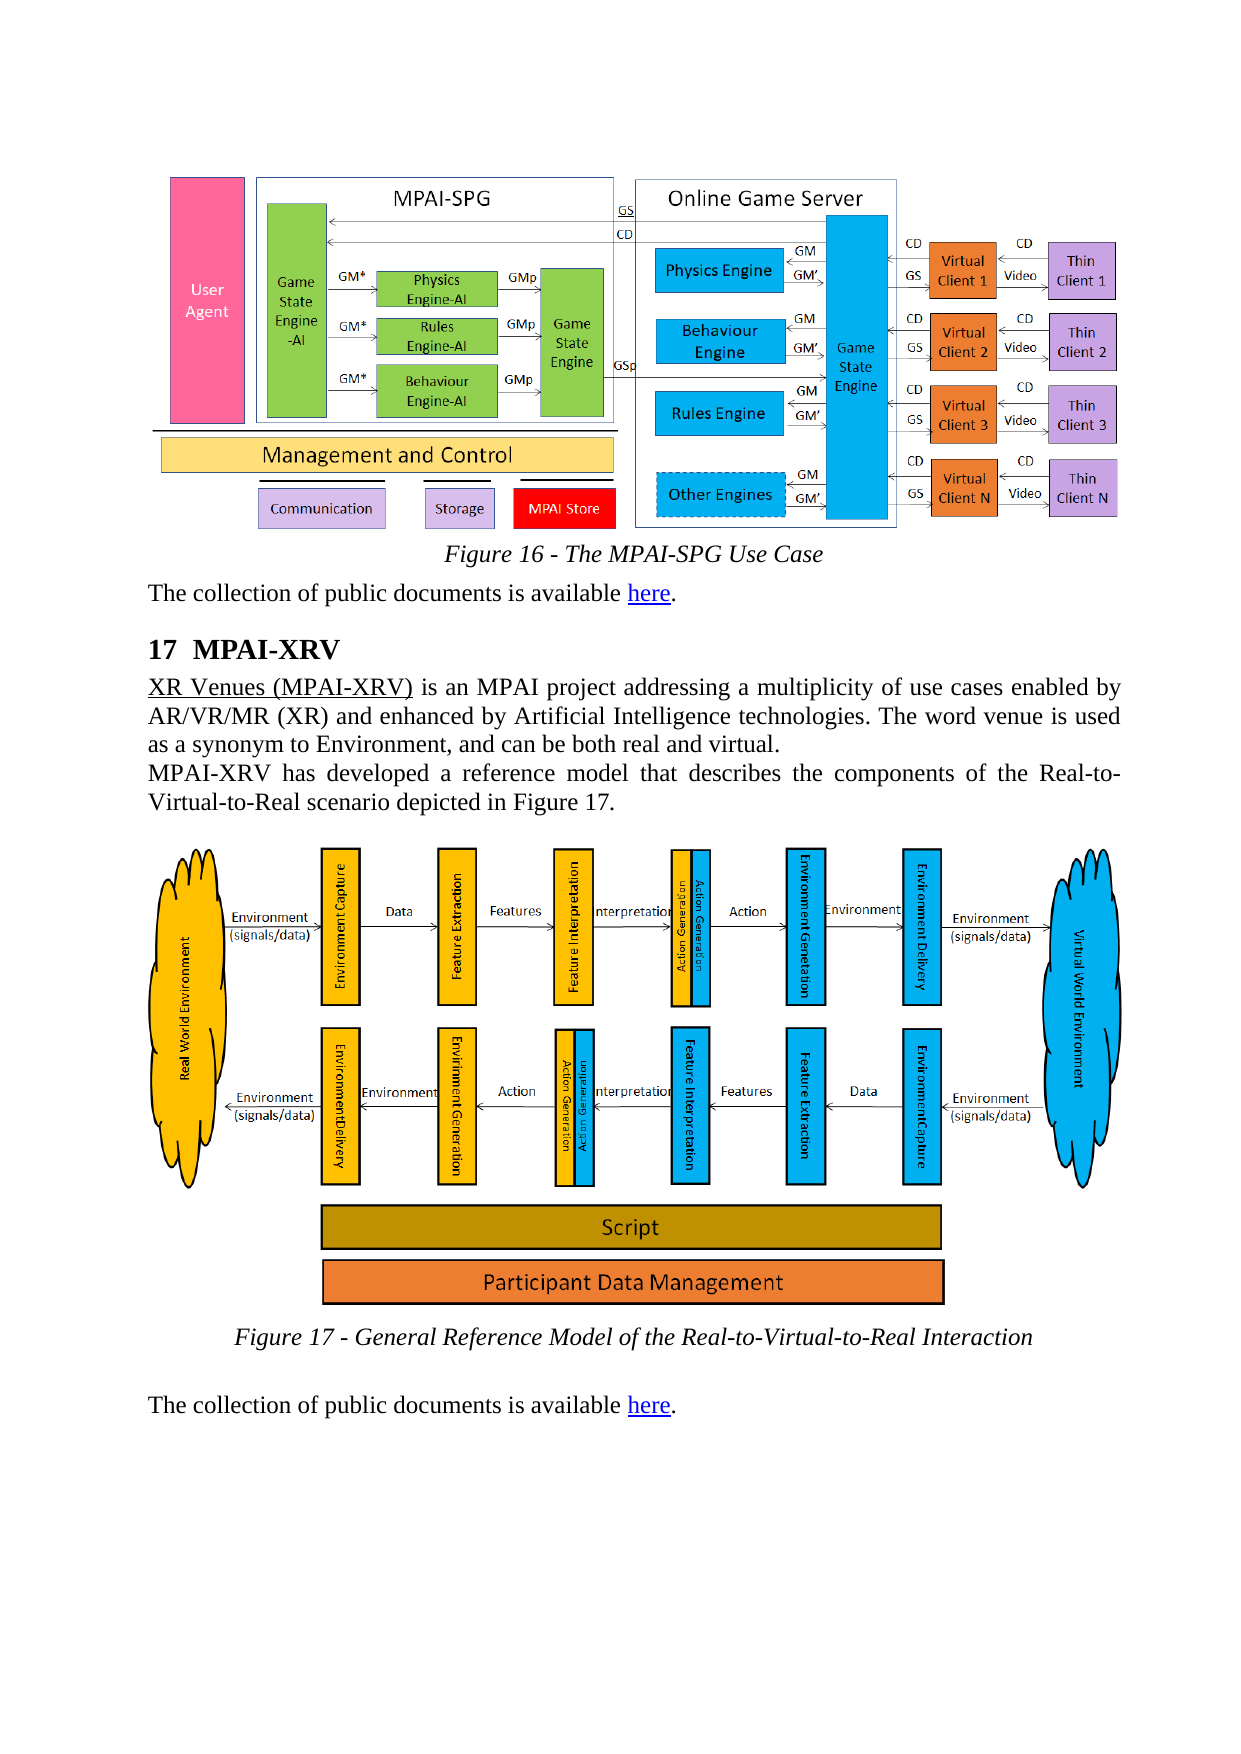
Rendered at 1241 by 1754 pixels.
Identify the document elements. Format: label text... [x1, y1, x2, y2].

text MPAI-XRV has developed a reference model that describes the components of the Real-to-Virtual-to-Real scenario depicted in Figure 17. [148, 758, 1122, 816]
text XR Venues (MPAI-XRV) is an MPAI project addressing a multiplicity of use cases enabled by AR/VR/MR (XR) and enhanced by Artificial Intelligence technologies. The word venue is used as a synonym to Environment, and can be both real and virtual. [148, 672, 1122, 758]
text Figure 17 - General Reference Model of the Real-to-Virtual-to-Real Interaction [207, 1322, 1063, 1351]
picture [147, 844, 1122, 1312]
subtitle MPAI-XRV [148, 632, 1122, 666]
picture [152, 176, 1118, 529]
text Figure 16 - The MPAI-SPG Use Case [207, 539, 1063, 568]
text The collection of public documents is available here. [148, 578, 1122, 607]
text The collection of public documents is available here. [148, 1390, 1122, 1419]
